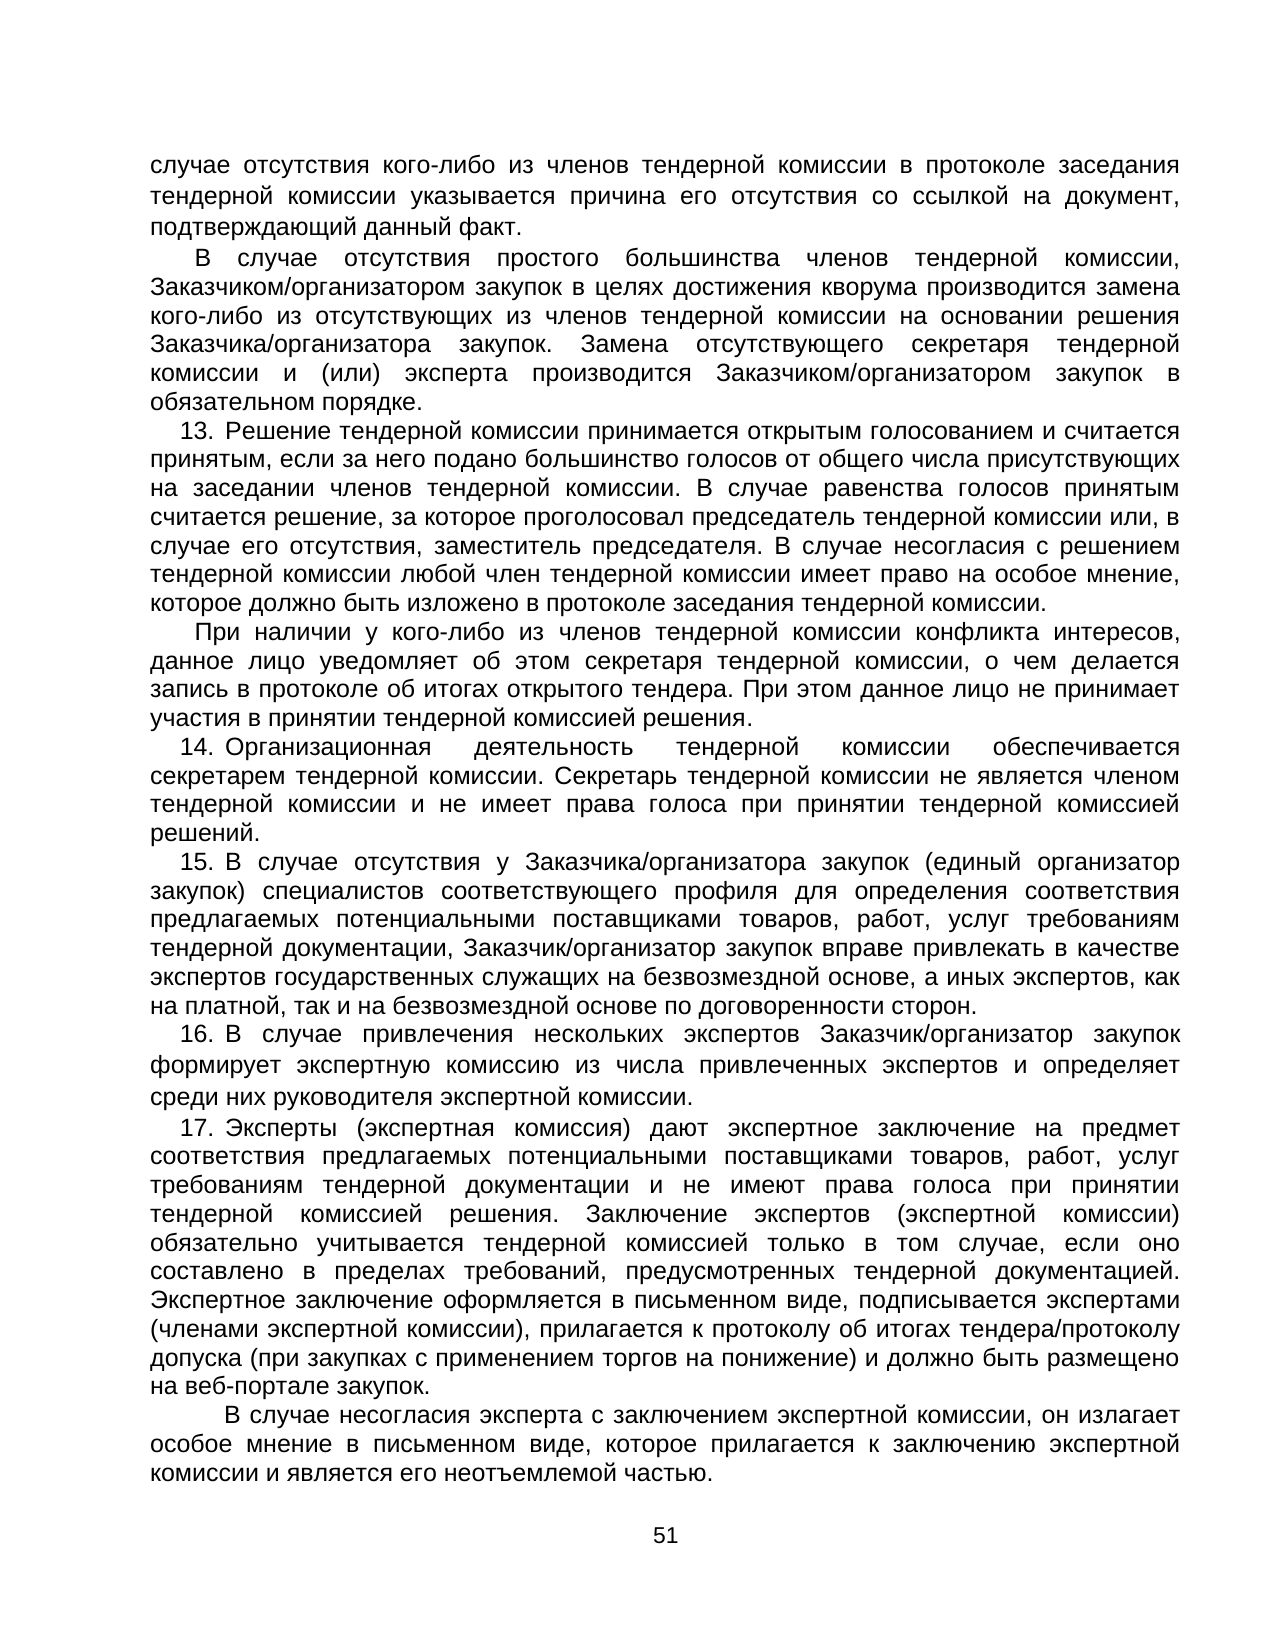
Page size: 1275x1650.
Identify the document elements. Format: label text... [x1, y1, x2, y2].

list Эксперты (экспертная комиссия) дают экспертное заключение на предмет соответствия предлагаемых потенциальными поставщиками товаров, работ, услуг требованиям тендерной документации и не имеют права голоса при принятии тендерной комиссией решения. Заключение экспертов (экспертной комиссии) обязательно учитывается тендерной комиссией только в том случае, если оно составлено в пределах требований, предусмотренных тендерной документацией. Экспертное заключение оформляется в письменном виде, подписывается экспертами (членами экспертной комиссии), прилагается к протоколу об итогах тендера/протоколу допуска (при закупках с применением торгов на понижение) и должно быть размещено на веб-портале закупок. [150, 1112, 1181, 1400]
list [150, 150, 1181, 241]
text В случае несогласия эксперта с заключением экспертной комиссии, он излагает особое мнение в письменном виде, которое прилагается к заключению экспертной комиссии и является его неотъемлемой частью. [150, 1400, 1181, 1486]
list В случае отсутствия у Заказчика/организатора закупок (единый организатор закупок) специалистов соответствующего профиля для определения соответствия предлагаемых потенциальными поставщиками товаров, работ, услуг требованиям тендерной документации, Заказчик/организатор закупок вправе привлекать в качестве экспертов государственных служащих на безвозмездной основе, а иных экспертов, как на платной, так и на безвозмездной основе по договоренности сторон. [150, 847, 1181, 1019]
list В случае привлечения нескольких экспертов Заказчик/организатор закупок формирует экспертную комиссию из числа привлеченных экспертов и определяет среди них руководителя экспертной комиссии. [150, 1019, 1181, 1110]
list Организационная деятельность тендерной комиссии обеспечивается секретарем тендерной комиссии. Секретарь тендерной комиссии не является членом тендерной комиссии и не имеет права голоса при принятии тендерной комиссией решений. [150, 732, 1181, 847]
list В случае отсутствия простого большинства членов тендерной комиссии, Заказчиком/организатором закупок в целях достижения кворума производится замена кого-либо из отсутствующих из членов тендерной комиссии на основании решения Заказчика/организатора закупок. Замена отсутствующего секретаря тендерной комиссии и (или) эксперта производится Заказчиком/организатором закупок в обязательном порядке. [150, 243, 1181, 416]
list Решение тендерной комиссии принимается открытым голосованием и считается принятым, если за него подано большинство голосов от общего числа присутствующих на заседании членов тендерной комиссии. В случае равенства голосов принятым считается решение, за которое проголосовал председатель тендерной комиссии или, в случае его отсутствия, заместитель председателя. В случае несогласия с решением тендерной комиссии любой член тендерной комиссии имеет право на особое мнение, которое должно быть изложено в протоколе заседания тендерной комиссии. [150, 416, 1181, 617]
list При наличии у кого-либо из членов тендерной комиссии конфликта интересов, данное лицо уведомляет об этом секретаря тендерной комиссии, о чем делается запись в протоколе об итогах открытого тендера. При этом данное лицо не принимает участия в принятии тендерной комиссией решения. [150, 617, 1181, 732]
